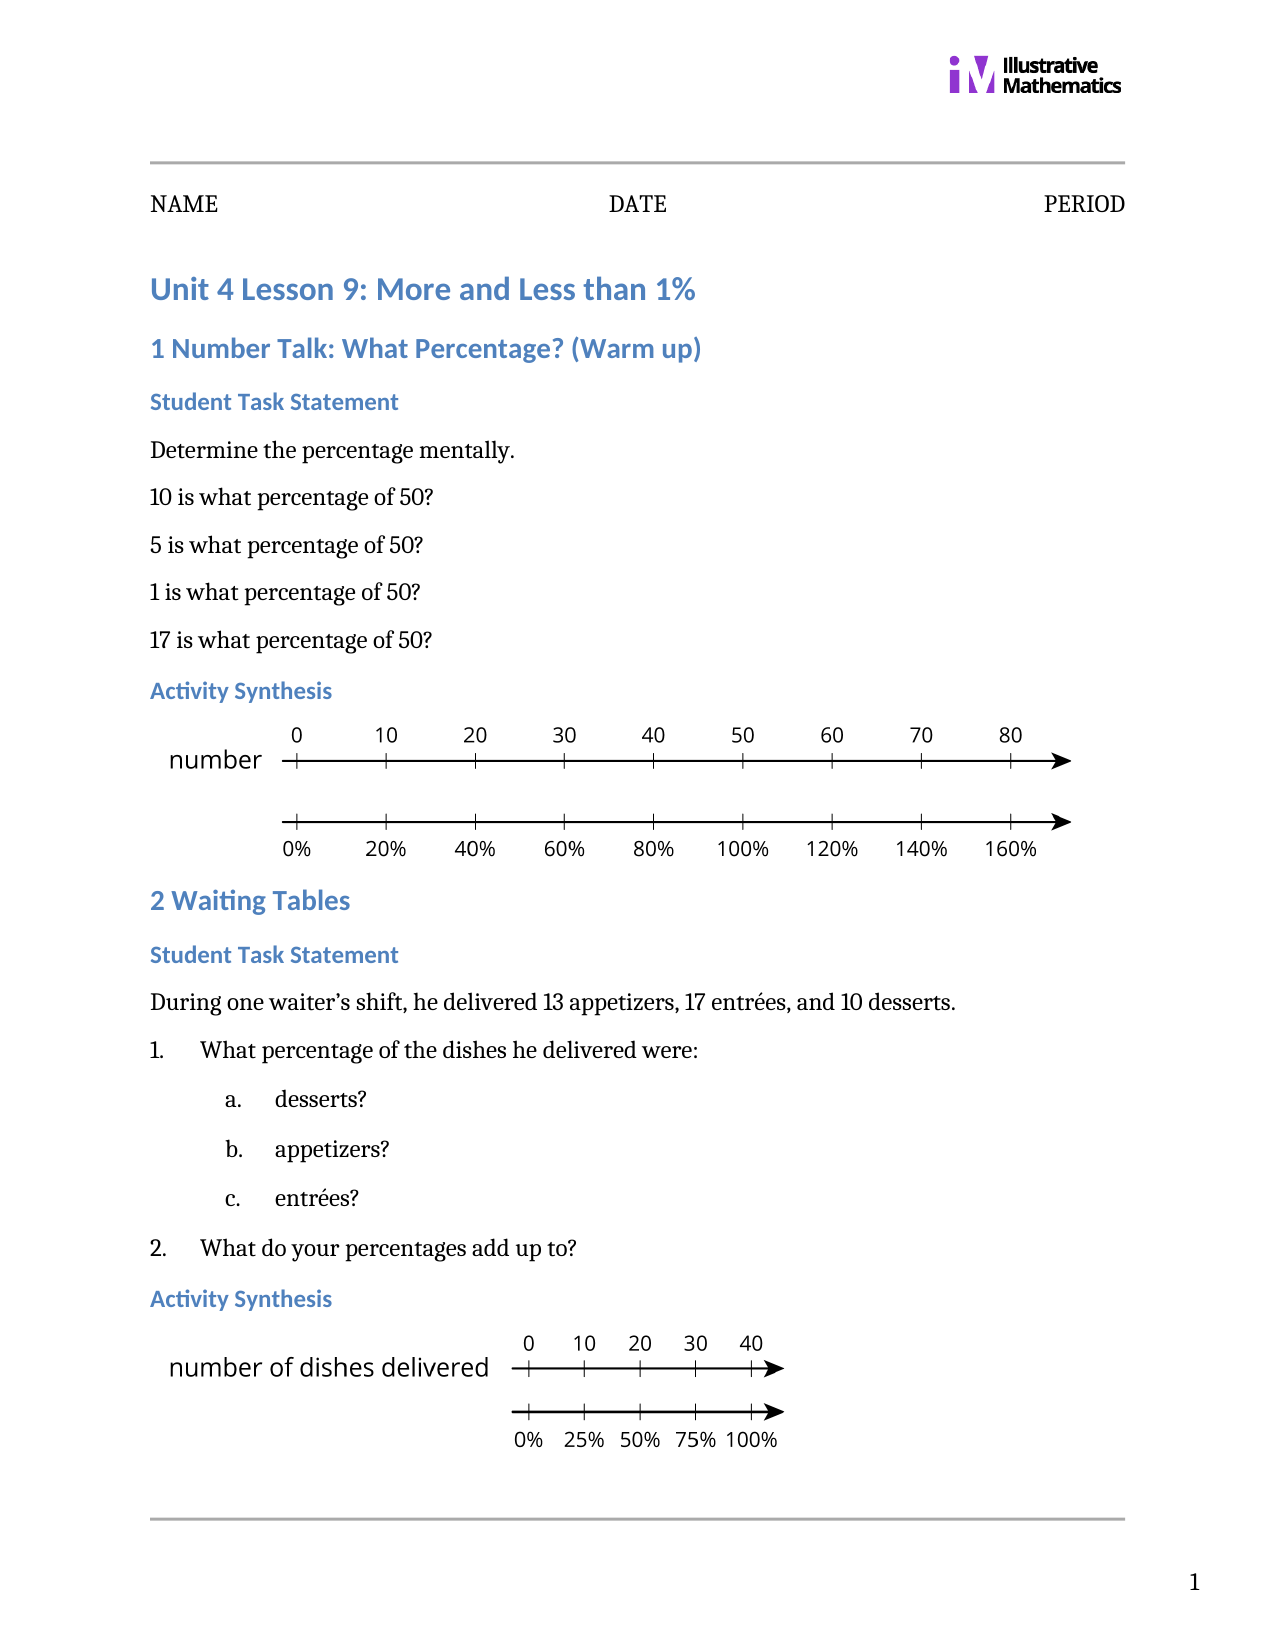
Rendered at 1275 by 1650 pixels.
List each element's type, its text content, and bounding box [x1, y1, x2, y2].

picture [168, 1332, 785, 1453]
list entrées? [225, 1184, 1125, 1213]
text During one waiter’s shift, he delivered 13 appetizers, 17 entrées, and 10 desserts. [150, 988, 1125, 1017]
subtitle Student Task Statement [150, 386, 1125, 417]
list What do your percentages add up to? [150, 1234, 1125, 1263]
subtitle Activity Synthesis [150, 675, 1125, 706]
text 17 is what percentage of 50? [150, 626, 1125, 654]
text 10 is what percentage of 50? [150, 483, 1125, 512]
subtitle Student Task Statement [150, 939, 1125, 969]
picture [949, 55, 1121, 93]
subtitle 1 Number Talk: What Percentage? (Warm up) [150, 330, 1125, 366]
list What percentage of the dishes he delivered were: [150, 1036, 1125, 1064]
text 1 is what percentage of 50? [150, 578, 1125, 607]
text Determine the percentage mentally. [150, 436, 1125, 464]
list appetizers? [225, 1135, 1125, 1163]
subtitle Activity Synthesis [150, 1283, 1125, 1314]
list desserts? [225, 1085, 1125, 1114]
picture [168, 724, 1072, 862]
text 5 is what percentage of 50? [150, 531, 1125, 559]
subtitle Unit 4 Lesson 9: More and Less than 1% [150, 268, 1125, 309]
subtitle 2 Waiting Tables [150, 882, 1125, 918]
